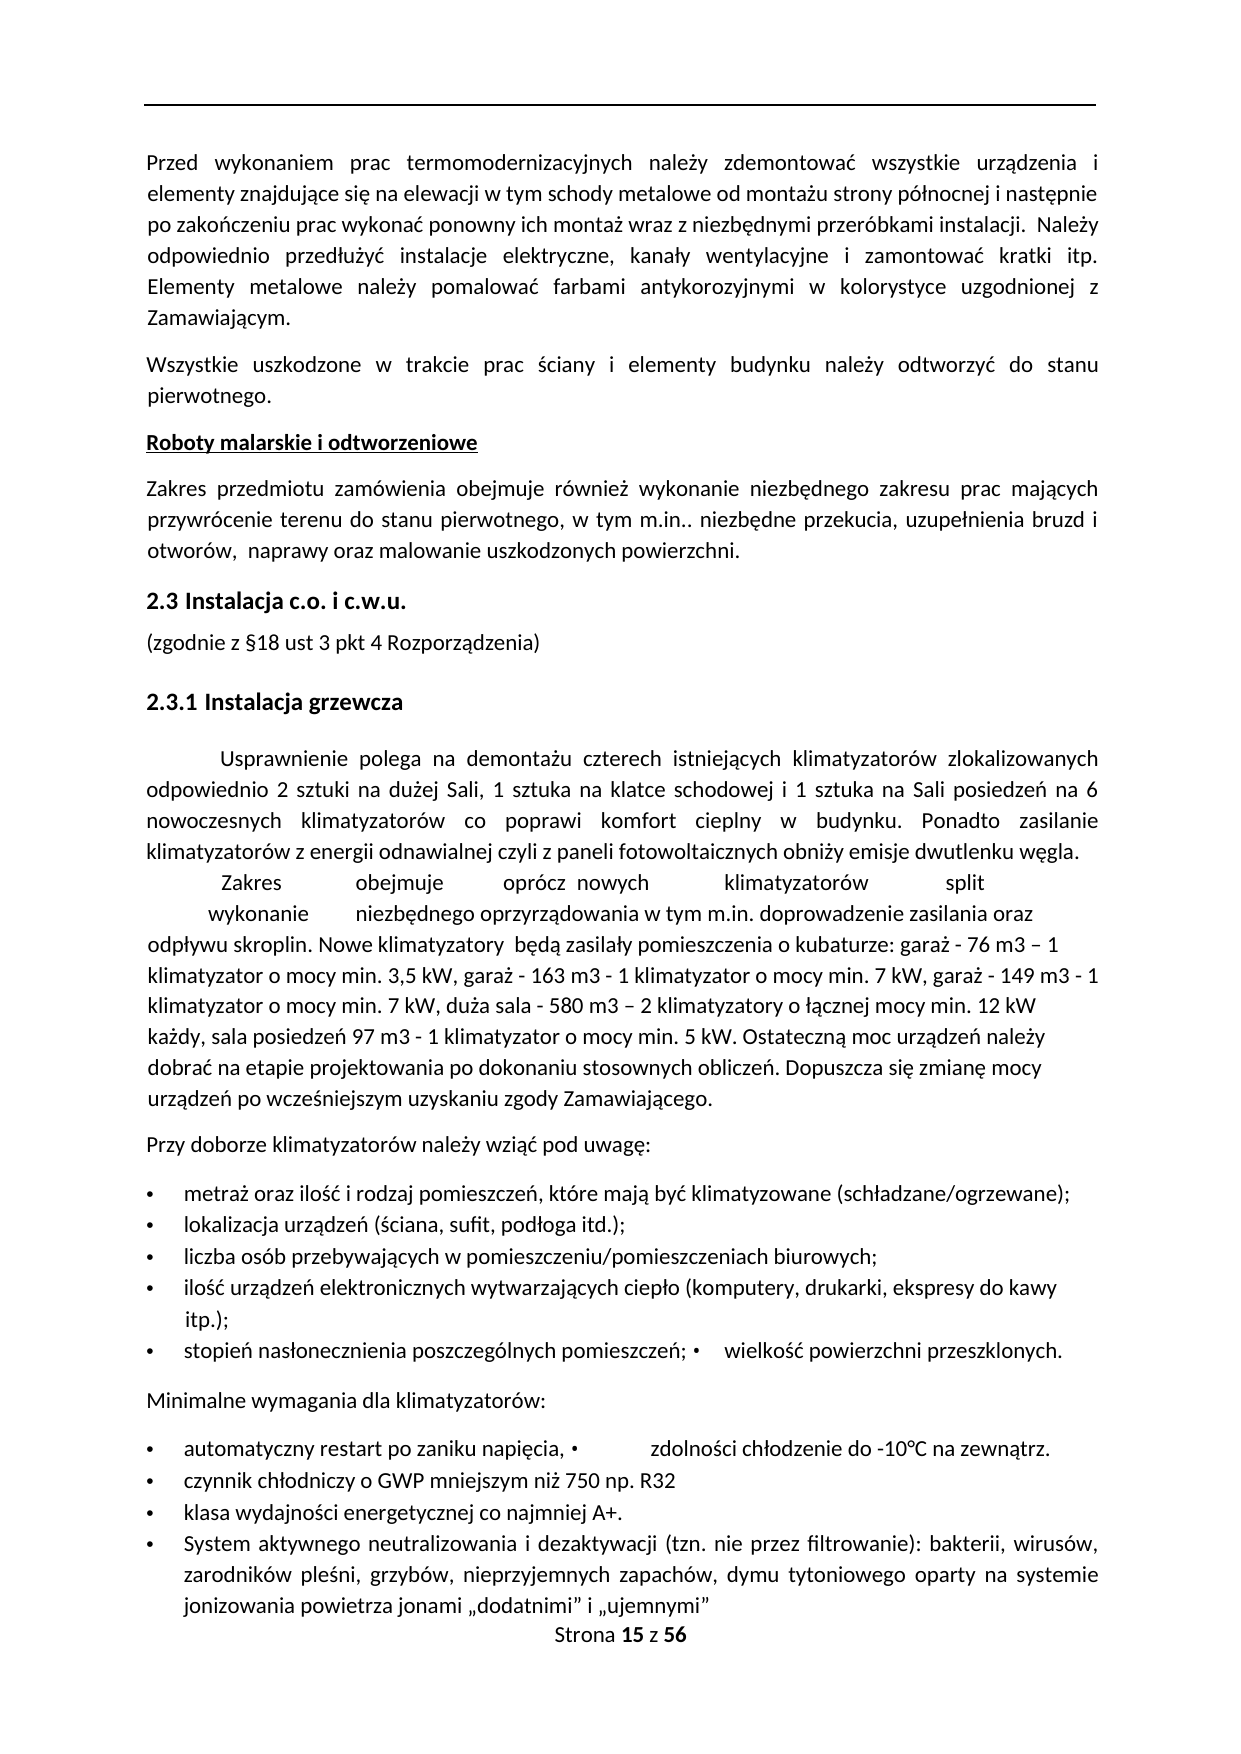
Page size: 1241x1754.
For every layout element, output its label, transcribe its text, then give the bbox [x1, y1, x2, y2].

list czynnik chłodniczy o GWP mniejszym niż 750 np. R32 [146, 1466, 1100, 1494]
list liczba osób przebywających w pomieszczeniu/pomieszczeniach biurowych; [146, 1242, 1100, 1270]
text Zakres przedmiotu zamówienia obejmuje również wykonanie niezbędnego zakresu prac mających przywrócenie terenu do stanu pierwotnego, w tym m.in.. niezbędne przekucia, uzupełnienia bruzd i otworów, naprawy oraz malowanie uszkodzonych powierzchni. [146, 474, 1100, 564]
text itp.); [185, 1305, 1100, 1333]
text 2.3.1 Instalacja grzewcza [146, 686, 1101, 716]
text Usprawnienie polega na demontażu czterech istniejących klimatyzatorów zlokalizowanych odpowiednio 2 sztuki na dużej Sali, 1 sztuka na klatce schodowej i 1 sztuka na Sali posiedzeń na 6 nowoczesnych klimatyzatorów co poprawi komfort cieplny w budynku. Ponadto zasilanie klimatyzatorów z energii odnawialnej czyli z paneli fotowoltaicznych obniży emisje dwutlenku węgla. [146, 744, 1100, 865]
list klasa wydajności energetycznej co najmniej A+. [146, 1498, 1100, 1526]
text (zgodnie z §18 ust 3 pkt 4 Rozporządzenia) [146, 628, 1100, 656]
text Wszystkie uszkodzone w trakcie prac ściany i elementy budynku należy odtworzyć do stanu pierwotnego. [146, 350, 1100, 409]
list lokalizacja urządzeń (ściana, sufit, podłoga itd.); [146, 1210, 1100, 1238]
text Zakres obejmuje oprócz nowych klimatyzatorów split wykonanie niezbędnego oprzyrządowania w tym m.in. doprowadzenie zasilania oraz odpływu skroplin. Nowe klimatyzatory będą zasilały pomieszczenia o kubaturze: garaż - 76 m3 – 1 klimatyzator o mocy min. 3,5 kW, garaż - 163 m3 - 1 klimatyzator o mocy min. 7 kW, garaż - 149 m3 - 1 klimatyzator o mocy min. 7 kW, duża sala - 580 m3 – 2 klimatyzatory o łącznej mocy min. 12 kW każdy, sala posiedzeń 97 m3 - 1 klimatyzator o mocy min. 5 kW. Ostateczną moc urządzeń należy dobrać na etapie projektowania po dokonaniu stosownych obliczeń. Dopuszcza się zmianę mocy urządzeń po wcześniejszym uzyskaniu zgody Zamawiającego. [147, 868, 1101, 1112]
text Przed wykonaniem prac termomodernizacyjnych należy zdemontować wszystkie urządzenia i elementy znajdujące się na elewacji w tym schody metalowe od montażu strony północnej i następnie po zakończeniu prac wykonać ponowny ich montaż wraz z niezbędnymi przeróbkami instalacji. Należy odpowiednio przedłużyć instalacje elektryczne, kanały wentylacyjne i zamontować kratki itp. Elementy metalowe należy pomalować farbami antykorozyjnymi w kolorystyce uzgodnionej z Zamawiającym. [146, 148, 1100, 331]
text 2.3 Instalacja c.o. i c.w.u. [146, 585, 1101, 616]
list metraż oraz ilość i rodzaj pomieszczeń, które mają być klimatyzowane (schładzane/ogrzewane); [146, 1179, 1100, 1207]
list stopień nasłonecznienia poszczególnych pomieszczeń; • wielkość powierzchni przeszklonych. [146, 1337, 1100, 1365]
list System aktywnego neutralizowania i dezaktywacji (tzn. nie przez filtrowanie): bakterii, wirusów, zarodników pleśni, grzybów, nieprzyjemnych zapachów, dymu tytoniowego oparty na systemie jonizowania powietrza jonami „dodatnimi” i „ujemnymi” [146, 1529, 1100, 1619]
text Roboty malarskie i odtworzeniowe [146, 428, 1101, 456]
text Minimalne wymagania dla klimatyzatorów: [146, 1386, 1100, 1414]
list ilość urządzeń elektronicznych wytwarzających ciepło (komputery, drukarki, ekspresy do kawy [146, 1273, 1100, 1302]
list automatyczny restart po zaniku napięcia, • zdolności chłodzenie do -10°C na zewnątrz. [146, 1434, 1100, 1463]
text Przy doborze klimatyzatorów należy wziąć pod uwagę: [146, 1130, 1100, 1158]
